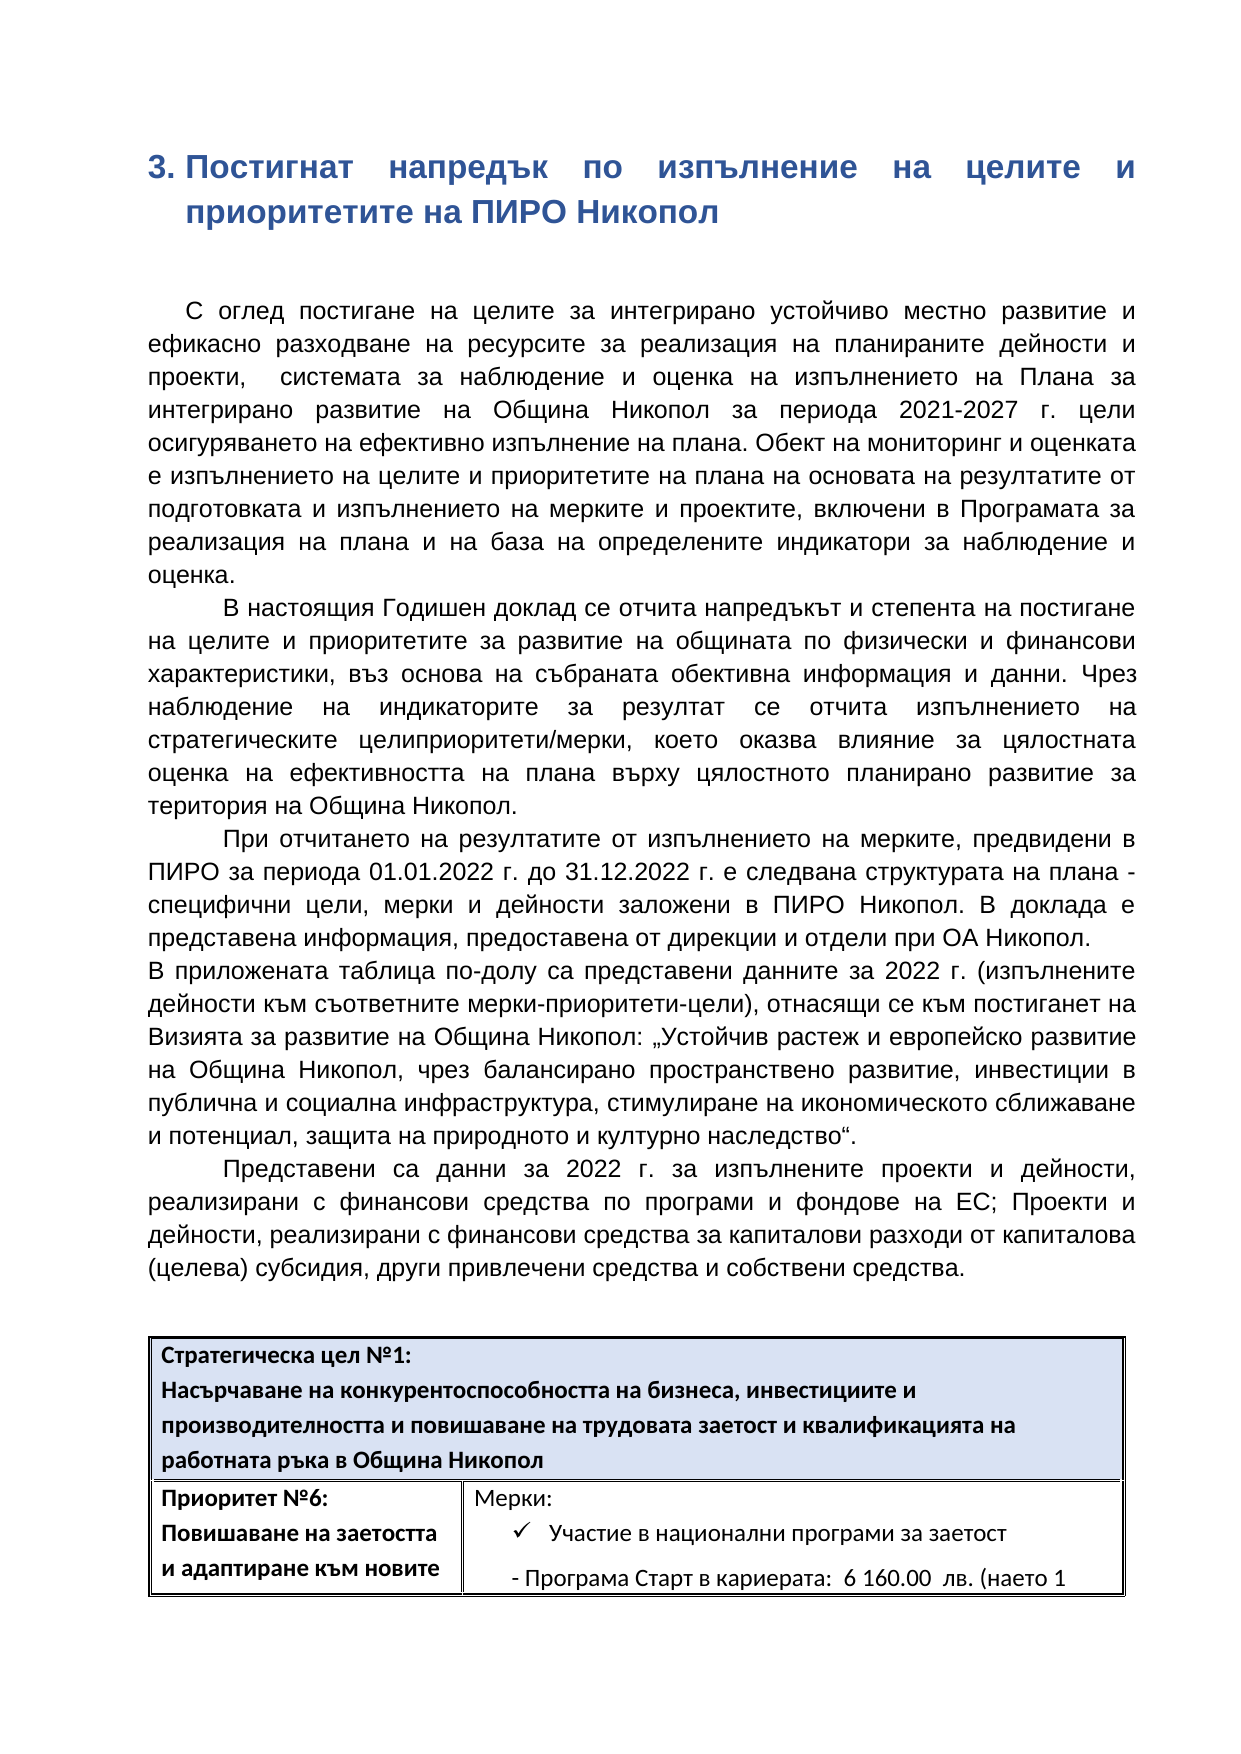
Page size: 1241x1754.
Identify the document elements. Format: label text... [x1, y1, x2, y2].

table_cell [150, 1479, 463, 1593]
text В приложената таблица по-долу са представени данните за 2022 г. (изпълнените дейности към съответните мерки-приоритети-цели), отнасящи се към постиганет на Визията за развитие на Община Никопол: „Устойчив растеж и европейско развитие на Община Никопол, чрез балансирано пространствено развитие, инвестиции в публична и социална инфраструктура, стимулиране на икономическото сближаване и потенциал, защита на природното и културно наследство“. [148, 956, 1137, 1150]
text С оглед постигане на целите за интегрирано устойчиво местно развитие и ефикасно разходване на ресурсите за реализация на планираните дейности и проекти, системата за наблюдение и оценка на изпълнението на Плана за интегрирано развитие на Община Никопол за периода 2021-2027 г. цели осигуряването на ефективно изпълнение на плана. Обект на мониторинг и оценката е изпълнението на целите и приоритетите на плана на основата на резултатите от подготовката и изпълнението на мерките и проектите, включени в Програмата за реализация на плана и на база на определените индикатори за наблюдение и оценка. [148, 296, 1137, 589]
text В настоящия Годишен доклад се отчита напредъкът и степента на постигане на целите и приоритетите за развитие на общината по физически и финансови характеристики, въз основа на събраната обективна информация и данни. Чрез наблюдение на индикаторите за резултат се отчита изпълнението на стратегическите целиприоритети/мерки, което оказва влияние за цялостната оценка на ефективността на плана върху цялостното планирано развитие за територия на Община Никопол. [148, 593, 1137, 820]
text При отчитането на резултатите от изпълнението на мерките, предвидени в ПИРО за периода 01.01.2022 г. до 31.12.2022 г. е следвана структурата на плана - специфични цели, мерки и дейности заложени в ПИРО Никопол. В доклада е представена информация, предоставена от дирекции и отдели при ОА Никопол. [148, 824, 1137, 952]
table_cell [463, 1479, 1124, 1593]
table_header Стратегическа цел №1: Насърчаване на конкурентоспособността на бизнеса, инвестициите и производителността и повишаване на трудовата заетост и квалификацията на работната ръка в Община Никопол [152, 1339, 1122, 1479]
list Постигнат напредък по изпълнение на целите и приоритетите на ПИРО Никопол [148, 148, 1137, 230]
text Представени са данни за 2022 г. за изпълнените проекти и дейности, реализирани с финансови средства по програми и фондове на ЕС; Проекти и дейности, реализирани с финансови средства за капиталови разходи от капиталова (целева) субсидия, други привлечени средства и собствени средства. [148, 1154, 1137, 1282]
